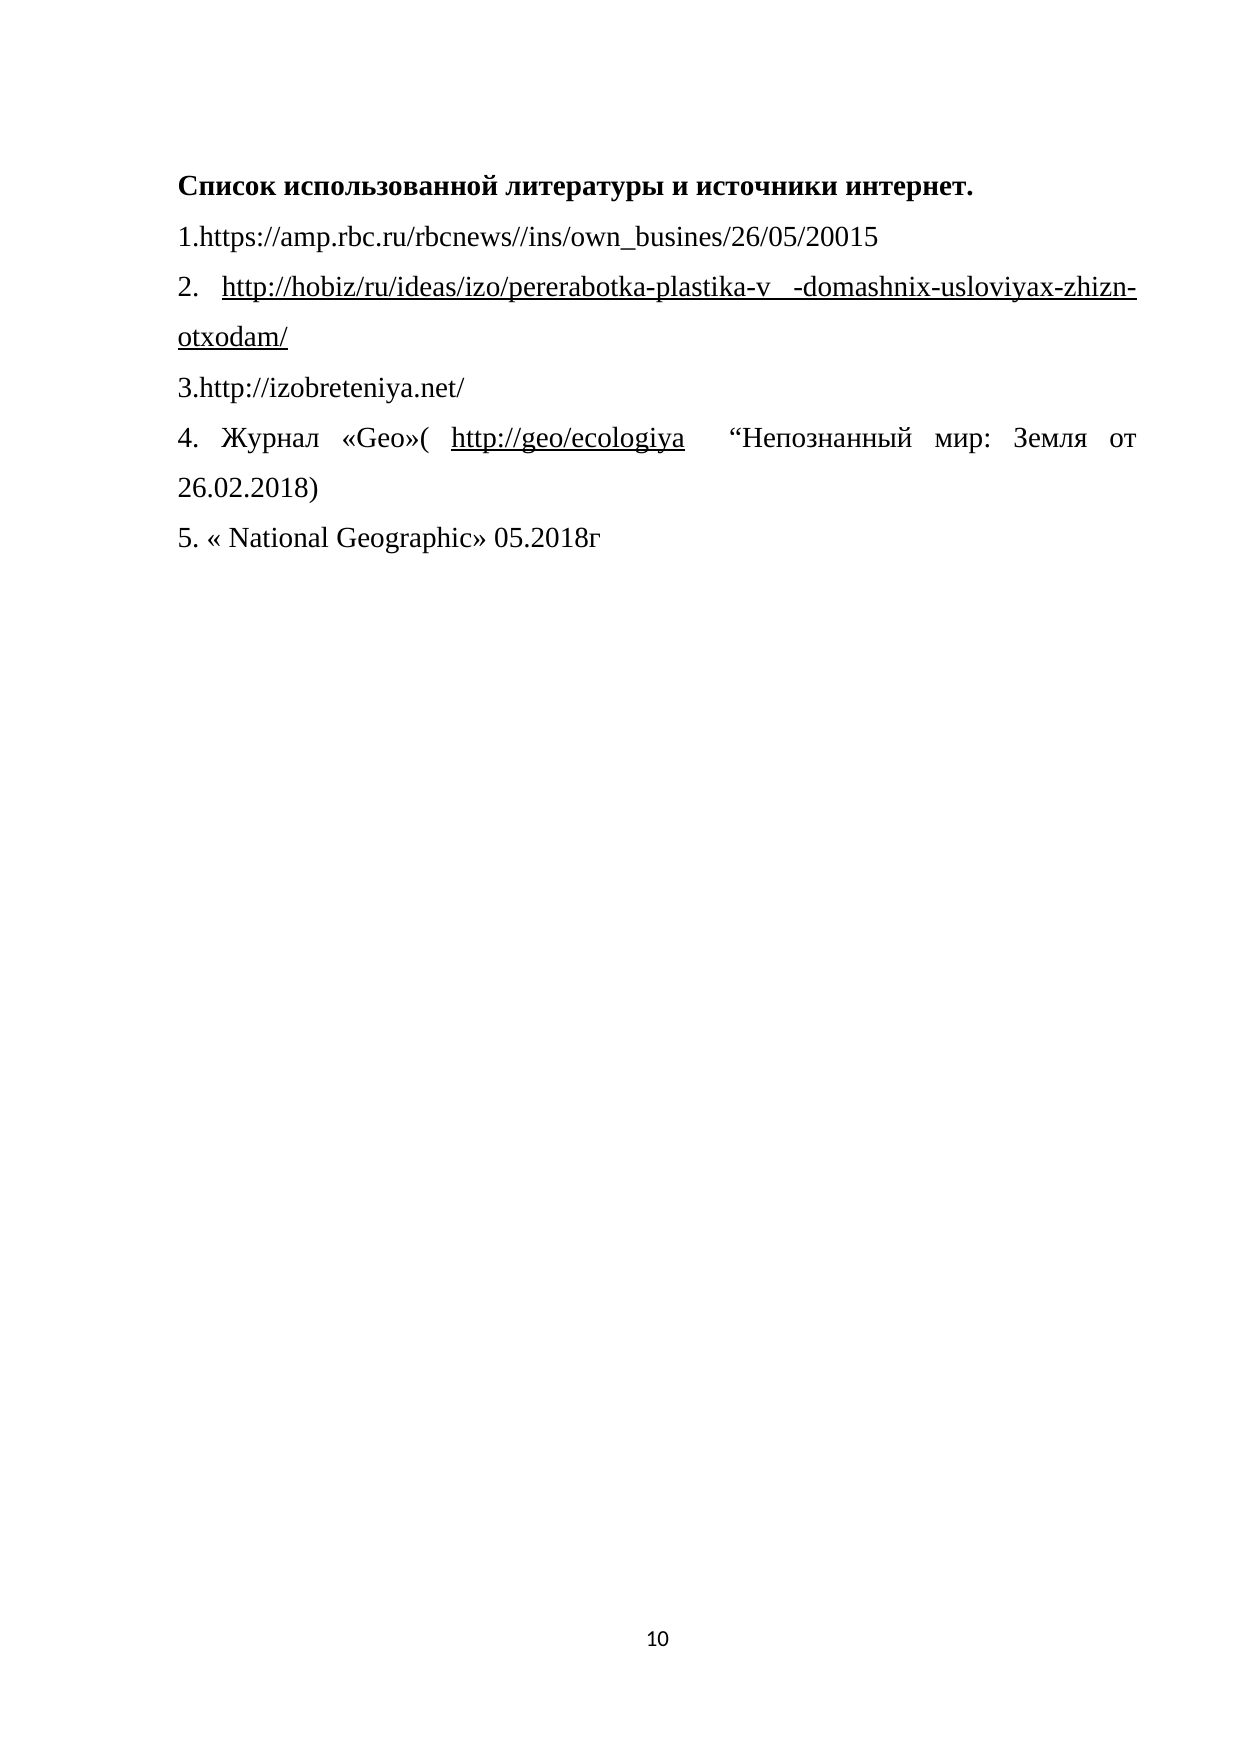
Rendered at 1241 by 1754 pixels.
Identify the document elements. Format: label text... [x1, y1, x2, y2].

text 5. « National Geographic» 05.2018г [177, 521, 1137, 554]
text 3.http://izobreteniya.net/ [177, 370, 1137, 403]
text 2. http://hobiz/ru/ideas/izo/pererabotka-plastika-v -domashnix-usloviyax-zhizn-otxodam/ [177, 269, 1137, 353]
text Список использованной литературы и источники интернет. [177, 168, 1137, 202]
text 4. Журнал «Geo»( http://geo/ecologiya “Непознанный мир: Земля от 26.02.2018) [177, 420, 1137, 504]
text 1.https://amp.rbc.ru/rbcnews//ins/own_busines/26/05/20015 [177, 219, 1137, 252]
